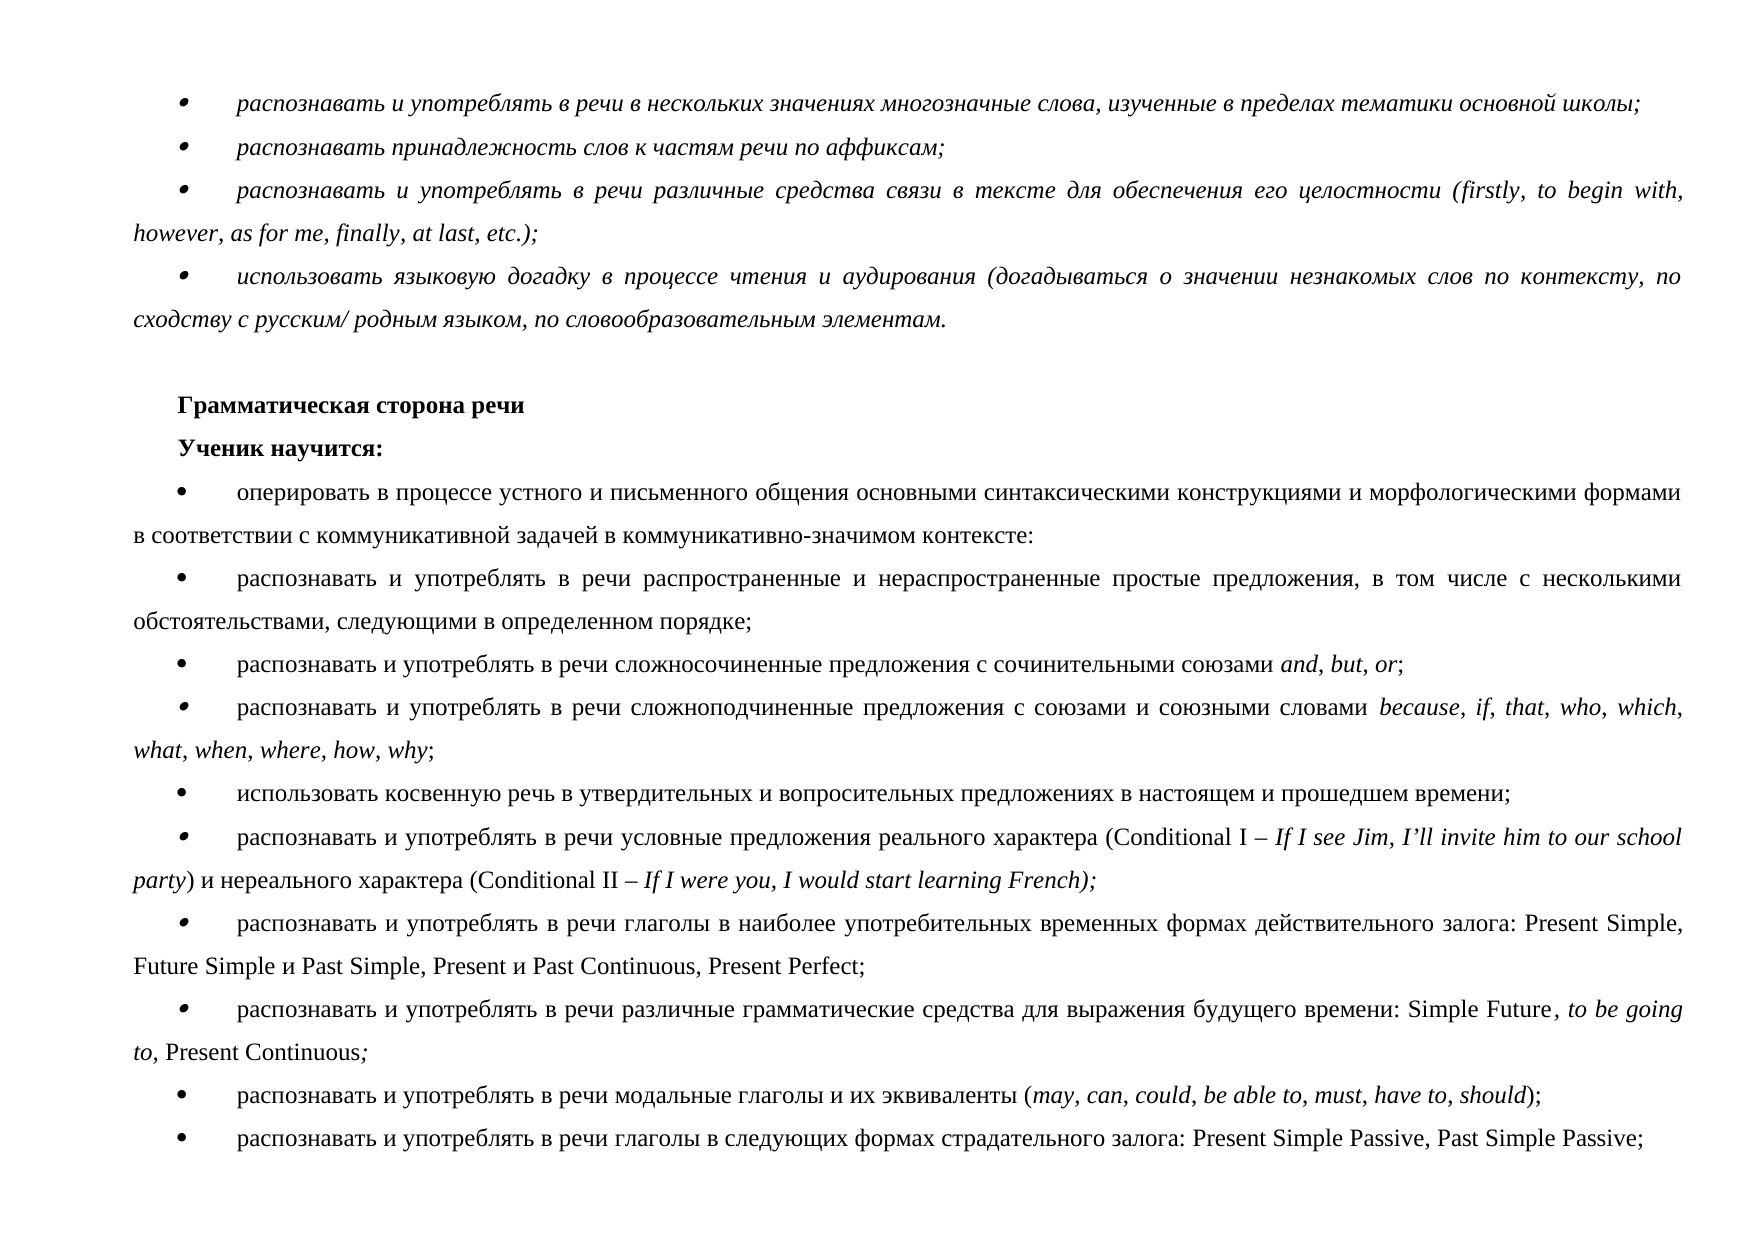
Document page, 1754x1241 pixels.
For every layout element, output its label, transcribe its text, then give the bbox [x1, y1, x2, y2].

list распознавать и употреблять в речи глаголы в следующих формах страдательного залога: Present Simple Passive, Past Simple Passive; [133, 1123, 1683, 1152]
list использовать косвенную речь в утвердительных и вопросительных предложениях в настоящем и прошедшем времени; [133, 778, 1683, 807]
list распознавать и употреблять в речи в нескольких значениях многозначные слова, изученные в пределах тематики основной школы; [133, 88, 1683, 117]
list распознавать и употреблять в речи условные предложения реального характера (Conditional I – If I see Jim, I’ll invite him to our school party) и нереального характера (Conditional II – If I were you, I would start learning French); [133, 822, 1683, 893]
list распознавать и употреблять в речи различные средства связи в тексте для обеспечения его целостности (firstly, to begin with, however, as for me, finally, at last, etc.); [133, 175, 1683, 247]
list распознавать и употреблять в речи сложноподчиненные предложения с союзами и союзными словами because, if, that, who, which, what, when, where, how, why; [133, 692, 1683, 764]
list распознавать и употреблять в речи модальные глаголы и их эквиваленты (may, can, could, be able to, must, have to, should); [133, 1080, 1683, 1109]
list распознавать и употреблять в речи сложносочиненные предложения с сочинительными союзами and, but, or; [133, 649, 1683, 678]
list использовать языковую догадку в процессе чтения и аудирования (догадываться о значении незнакомых слов по контексту, по сходству с русским/ родным языком, по словообразовательным элементам. [133, 261, 1683, 333]
list оперировать в процессе устного и письменного общения основными синтаксическими конструкциями и морфологическими формами в соответствии с коммуникативной задачей в коммуникативно-значимом контексте: [133, 477, 1683, 548]
list распознавать и употреблять в речи распространенные и нераспространенные простые предложения, в том числе с несколькими обстоятельствами, следующими в определенном порядке; [133, 563, 1683, 635]
list распознавать принадлежность слов к частям речи по аффиксам; [133, 132, 1683, 160]
list распознавать и употреблять в речи глаголы в наиболее употребительных временных формах действительного залога: Present Simple, Future Simple и Past Simple, Present и Past Continuous, Present Perfect; [133, 908, 1683, 980]
list распознавать и употреблять в речи различные грамматические средства для выражения будущего времени: Simple Future, to be going to, Present Continuous; [133, 994, 1683, 1066]
text Грамматическая сторона речи [133, 390, 1683, 419]
text Ученик научится: [133, 433, 1683, 462]
